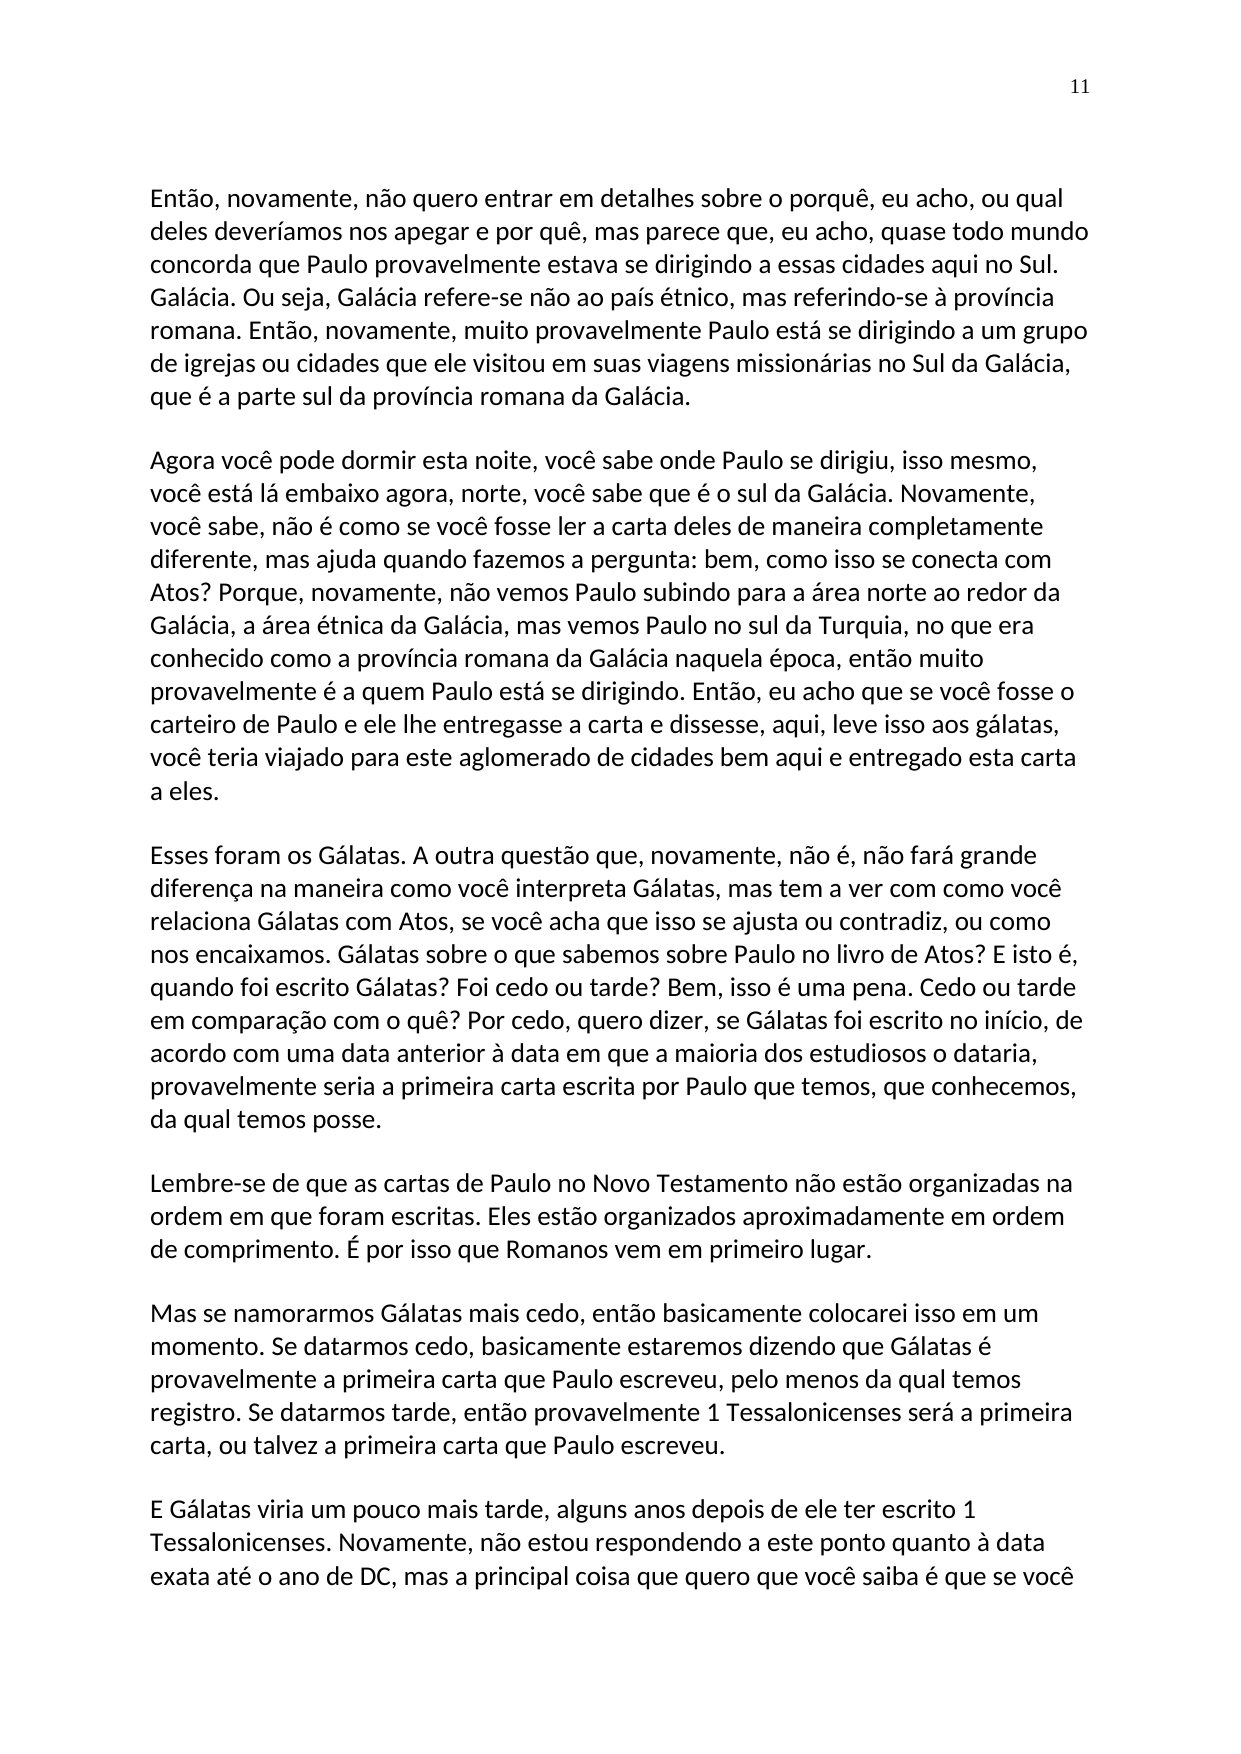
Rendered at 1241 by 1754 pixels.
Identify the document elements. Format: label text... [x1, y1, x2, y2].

text Mas se namorarmos Gálatas mais cedo, então basicamente colocarei isso em um momento. Se datarmos cedo, basicamente estaremos dizendo que Gálatas é provavelmente a primeira carta que Paulo escreveu, pelo menos da qual temos registro. Se datarmos tarde, então provavelmente 1 Tessalonicenses será a primeira carta, ou talvez a primeira carta que Paulo escreveu. [150, 1296, 1090, 1461]
text Agora você pode dormir esta noite, você sabe onde Paulo se dirigiu, isso mesmo, você está lá embaixo agora, norte, você sabe que é o sul da Galácia. Novamente, você sabe, não é como se você fosse ler a carta deles de maneira completamente diferente, mas ajuda quando fazemos a pergunta: bem, como isso se conecta com Atos? Porque, novamente, não vemos Paulo subindo para a área norte ao redor da Galácia, a área étnica da Galácia, mas vemos Paulo no sul da Turquia, no que era conhecido como a província romana da Galácia naquela época, então muito provavelmente é a quem Paulo está se dirigindo. Então, eu acho que se você fosse o carteiro de Paulo e ele lhe entregasse a carta e dissesse, aqui, leve isso aos gálatas, você teria viajado para este aglomerado de cidades bem aqui e entregado esta carta a eles. [150, 443, 1090, 807]
text Lembre-se de que as cartas de Paulo no Novo Testamento não estão organizadas na ordem em que foram escritas. Eles estão organizados aproximadamente em ordem de comprimento. É por isso que Romanos vem em primeiro lugar. [150, 1166, 1090, 1265]
text Então, novamente, não quero entrar em detalhes sobre o porquê, eu acho, ou qual deles deveríamos nos apegar e por quê, mas parece que, eu acho, quase todo mundo concorda que Paulo provavelmente estava se dirigindo a essas cidades aqui no Sul. Galácia. Ou seja, Galácia refere-se não ao país étnico, mas referindo-se à província romana. Então, novamente, muito provavelmente Paulo está se dirigindo a um grupo de igrejas ou cidades que ele visitou em suas viagens missionárias no Sul da Galácia, que é a parte sul da província romana da Galácia. [150, 181, 1090, 412]
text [150, 1493, 1090, 1592]
text Esses foram os Gálatas. A outra questão que, novamente, não é, não fará grande diferença na maneira como você interpreta Gálatas, mas tem a ver com como você relaciona Gálatas com Atos, se você acha que isso se ajusta ou contradiz, ou como nos encaixamos. Gálatas sobre o que sabemos sobre Paulo no livro de Atos? E isto é, quando foi escrito Gálatas? Foi cedo ou tarde? Bem, isso é uma pena. Cedo ou tarde em comparação com o quê? Por cedo, quero dizer, se Gálatas foi escrito no início, de acordo com uma data anterior à data em que a maioria dos estudiosos o dataria, provavelmente seria a primeira carta escrita por Paulo que temos, que conhecemos, da qual temos posse. [150, 838, 1090, 1135]
